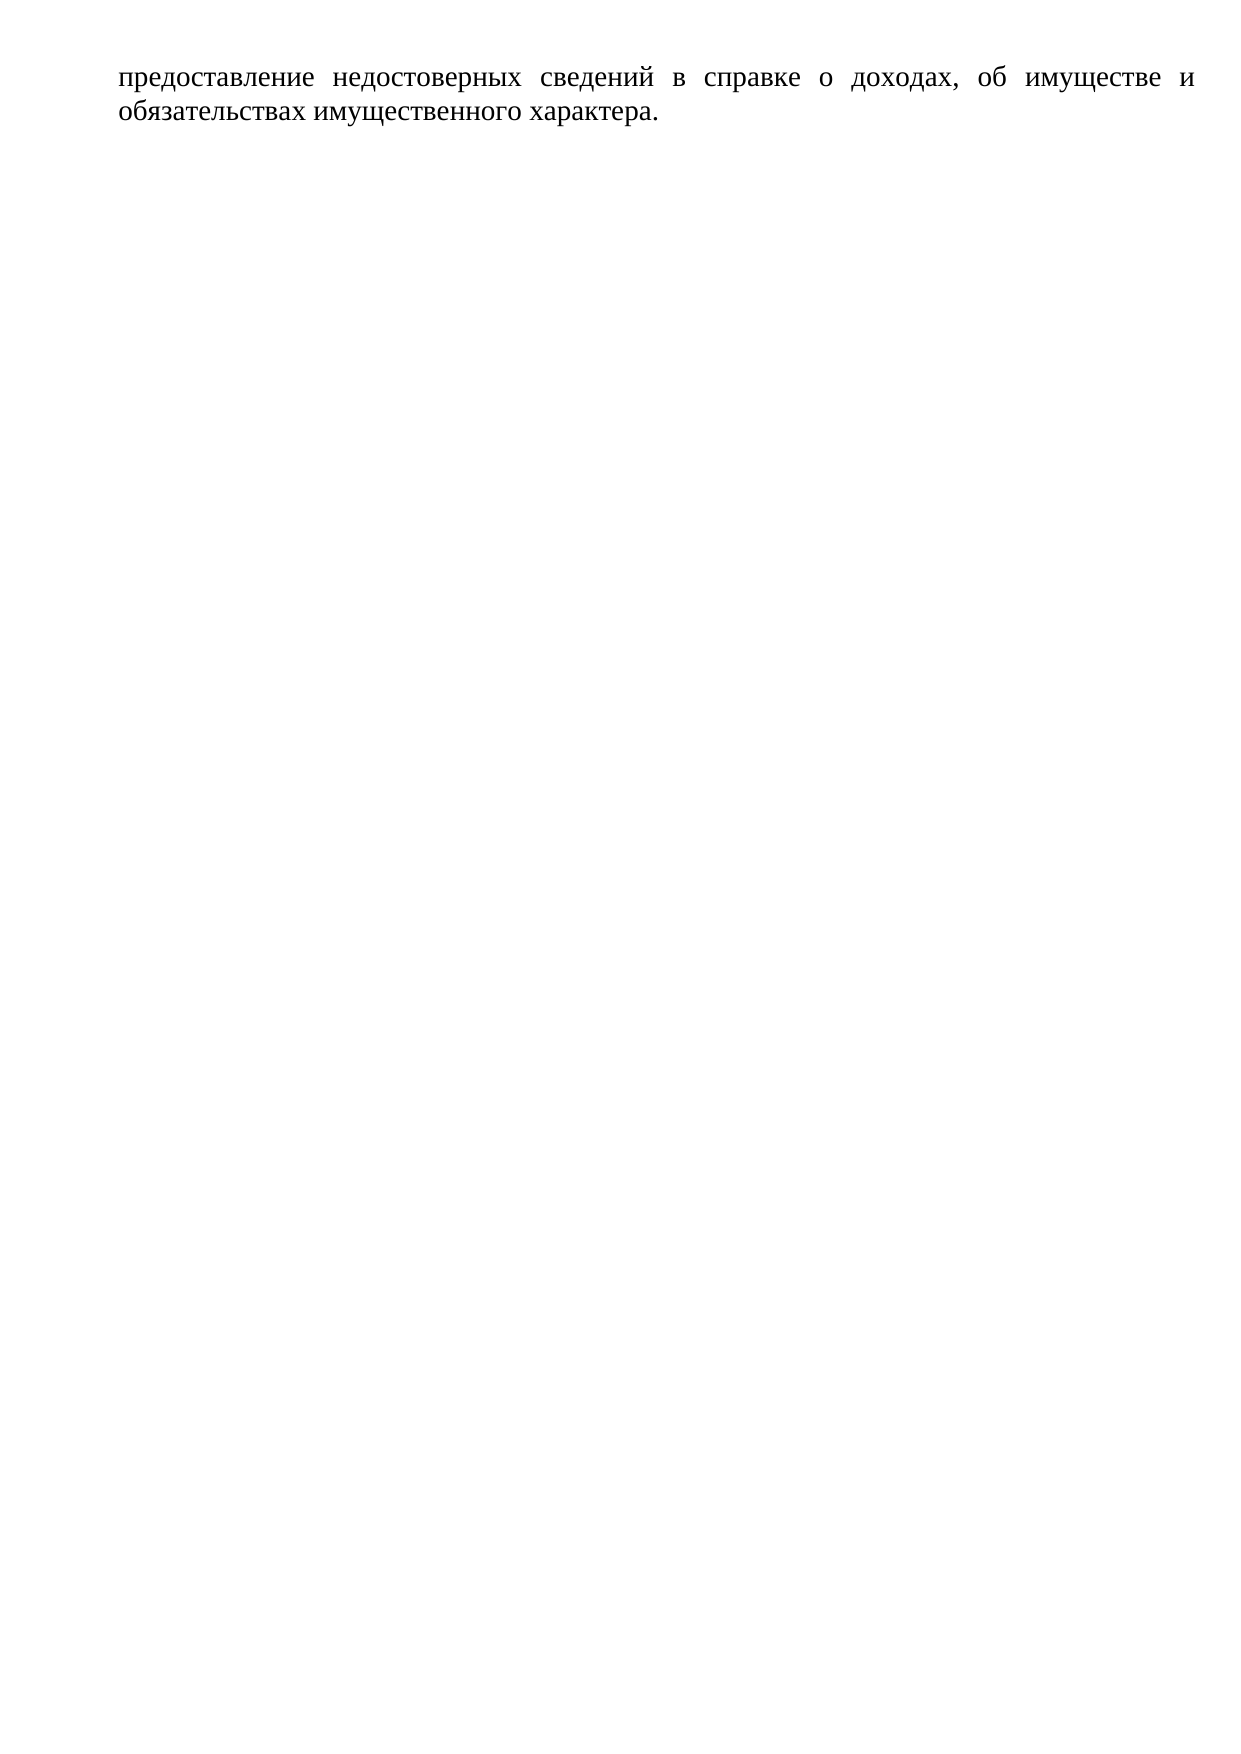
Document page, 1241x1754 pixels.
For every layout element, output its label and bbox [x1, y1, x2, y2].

text [118, 59, 1196, 126]
